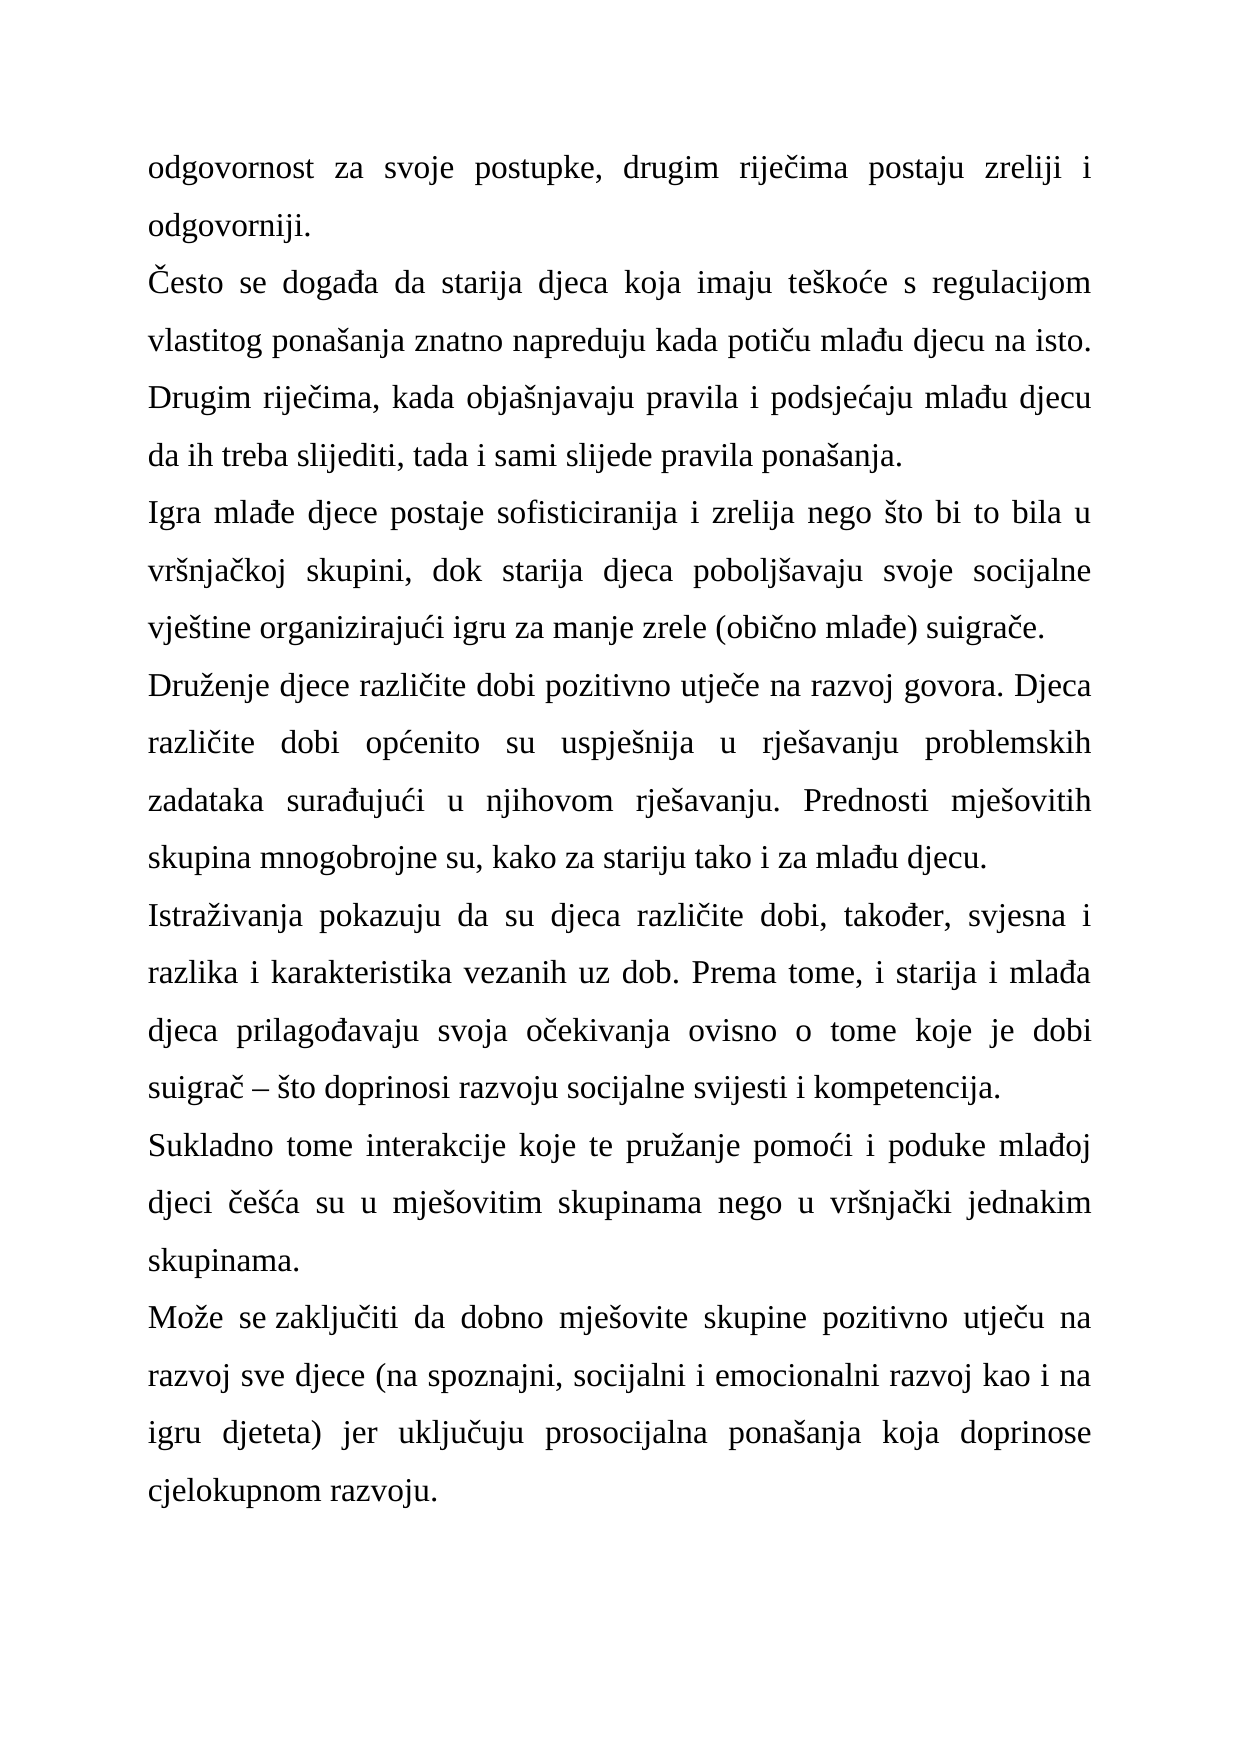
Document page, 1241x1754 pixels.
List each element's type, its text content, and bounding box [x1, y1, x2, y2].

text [148, 148, 1093, 243]
text Može se zaključiti da dobno mješovite skupine pozitivno utječu na razvoj sve djece (na spoznajni, socijalni i emocionalni razvoj kao i na igru djeteta) jer uključuju prosocijalna ponašanja koja doprinose cjelokupnom razvoju. [148, 1298, 1093, 1508]
text Sukladno tome interakcije koje te pružanje pomoći i poduke mlađoj djeci češća su u mješovitim skupinama nego u vršnjački jednakim skupinama. [148, 1125, 1093, 1278]
text Druženje djece različite dobi pozitivno utječe na razvoj govora. Djeca različite dobi općenito su uspješnija u rješavanju problemskih zadataka surađujući u njihovom rješavanju. Prednosti mješovitih skupina mnogobrojne su, kako za stariju tako i za mlađu djecu. [148, 665, 1093, 876]
text Igra mlađe djece postaje sofisticiranija i zrelija nego što bi to bila u vršnjačkoj skupini, dok starija djeca poboljšavaju svoje socijalne vještine organizirajući igru za manje zrele (obično mlađe) suigrače. [148, 493, 1093, 646]
text Istraživanja pokazuju da su djeca različite dobi, također, svjesna i razlika i karakteristika vezanih uz dob. Prema tome, i starija i mlađa djeca prilagođavaju svoja očekivanja ovisno o tome koje je dobi suigrač – što doprinosi razvoju socijalne svijesti i kompetencija. [148, 895, 1093, 1106]
text Često se događa da starija djeca koja imaju teškoće s regulacijom vlastitog ponašanja znatno napreduju kada potiču mlađu djecu na isto. Drugim riječima, kada objašnjavaju pravila i podsjećaju mlađu djecu da ih treba slijediti, tada i sami slijede pravila ponašanja. [148, 263, 1093, 473]
